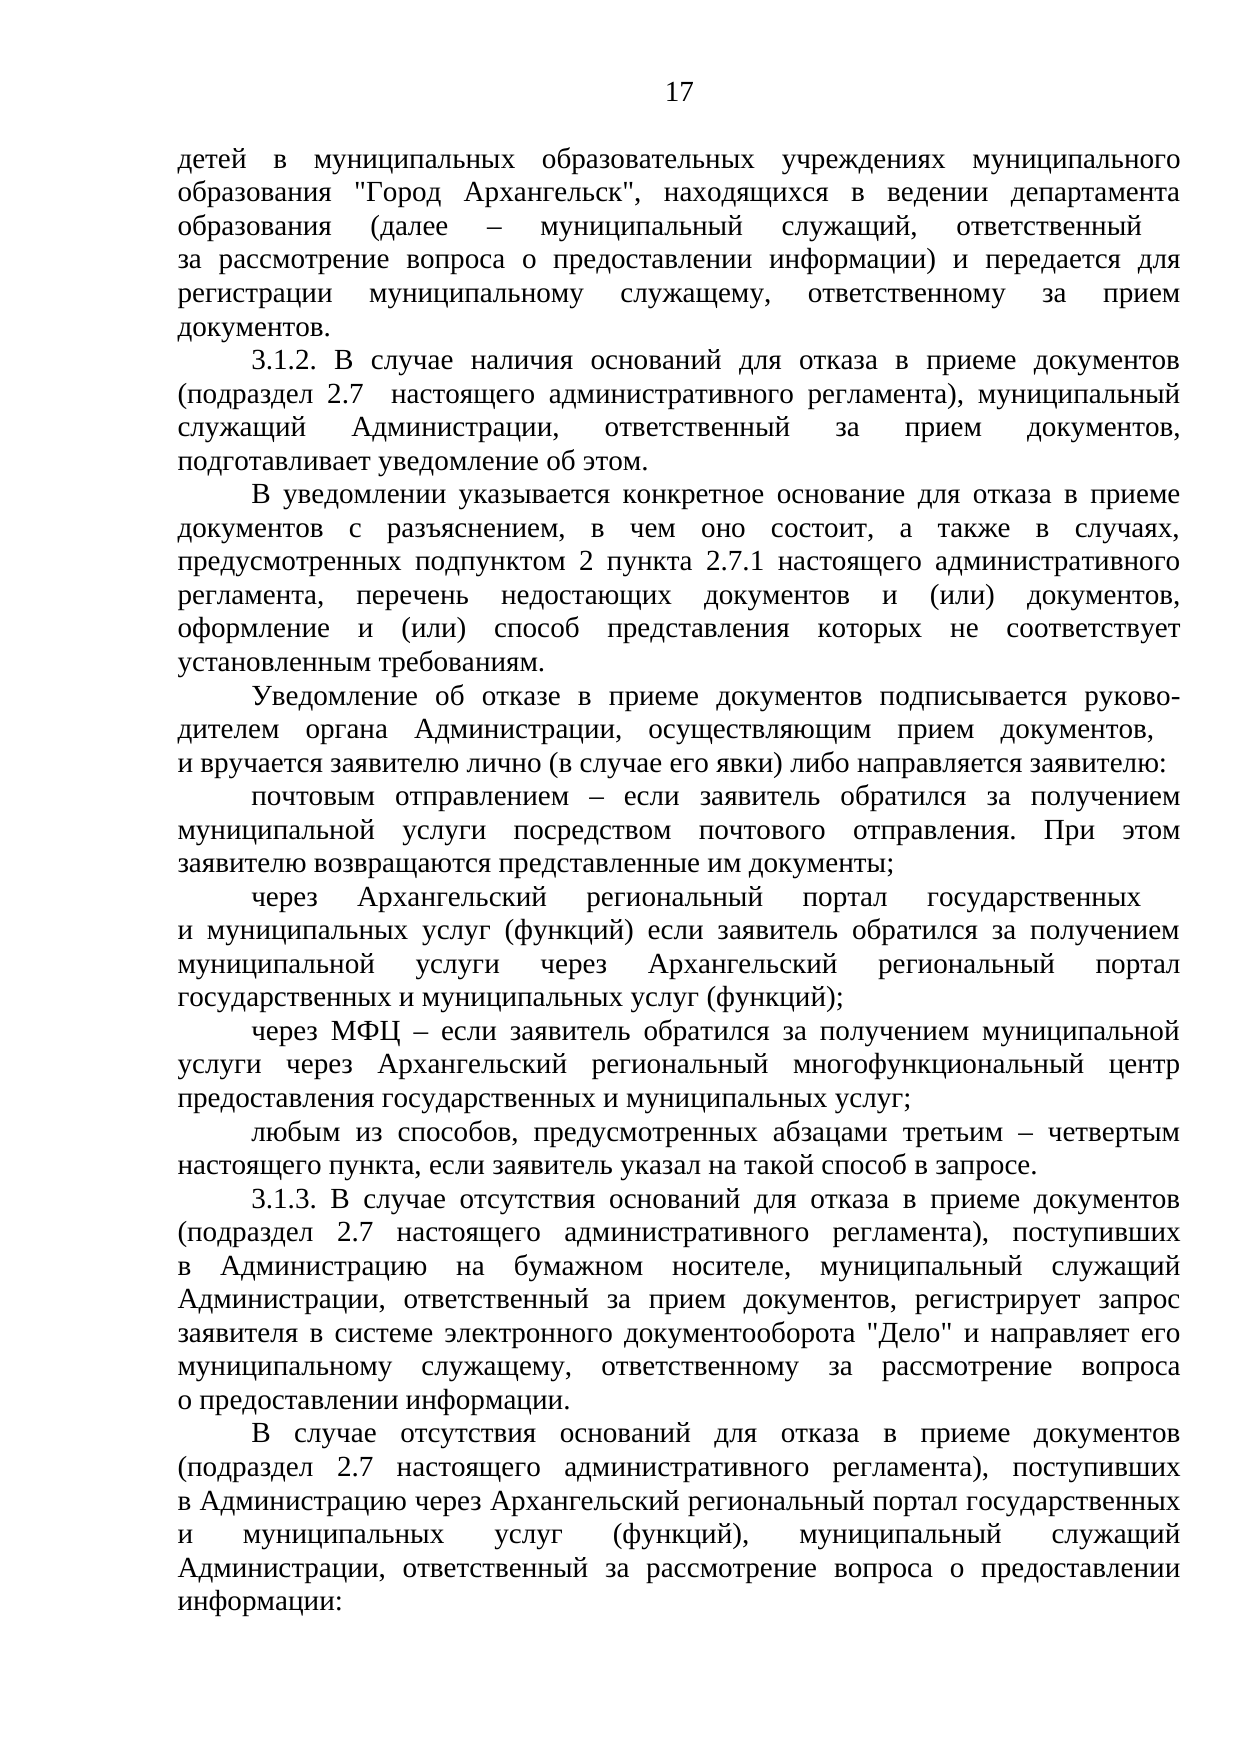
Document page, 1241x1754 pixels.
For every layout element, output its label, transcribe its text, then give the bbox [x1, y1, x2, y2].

text через Архангельский региональный портал государственных и муниципальных услуг (функций) если заявитель обратился за получением муниципальной услуги через Архангельский региональный портал государственных и муниципальных услуг (функций); [177, 879, 1181, 1013]
text В случае отсутствия оснований для отказа в приеме документов (подраздел 2.7 настоящего административного регламента), поступивших в Администрацию через Архангельский региональный портал государственных и муниципальных услуг (функций), муниципальный служащий Администрации, ответственный за рассмотрение вопроса о предоставлении информации: [177, 1416, 1181, 1617]
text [177, 141, 1181, 342]
text В уведомлении указывается конкретное основание для отказа в приеме документов с разъяснением, в чем оно состоит, а также в случаях, предусмотренных подпунктом 2 пункта 2.7.1 настоящего административного регламента, перечень недостающих документов и (или) документов, оформление и (или) способ представления которых не соответствует установленным требованиям. [177, 476, 1181, 678]
text Уведомление об отказе в приеме документов подписывается руково-дителем органа Администрации, осуществляющим прием документов, и вручается заявителю лично (в случае его явки) либо направляется заявителю: [177, 678, 1181, 778]
text любым из способов, предусмотренных абзацами третьим – четвертым настоящего пункта, если заявитель указал на такой способ в запросе. [177, 1114, 1181, 1181]
text через МФЦ – если заявитель обратился за получением муниципальной услуги через Архангельский региональный многофункциональный центр предоставления государственных и муниципальных услуг; [177, 1013, 1181, 1114]
text почтовым отправлением – если заявитель обратился за получением муниципальной услуги посредством почтового отправления. При этом заявителю возвращаются представленные им документы; [177, 778, 1181, 879]
text 3.1.2. В случае наличия оснований для отказа в приеме документов (подраздел 2.7 настоящего административного регламента), муниципальный служащий Администрации, ответственный за прием документов, подготавливает уведомление об этом. [177, 342, 1181, 476]
text 3.1.3. В случае отсутствия оснований для отказа в приеме документов (подраздел 2.7 настоящего административного регламента), поступивших в Администрацию на бумажном носителе, муниципальный служащий Администрации, ответственный за прием документов, регистрирует запрос заявителя в системе электронного документооборота "Дело" и направляет его муниципальному служащему, ответственному за рассмотрение вопроса о предоставлении информации. [177, 1181, 1181, 1416]
